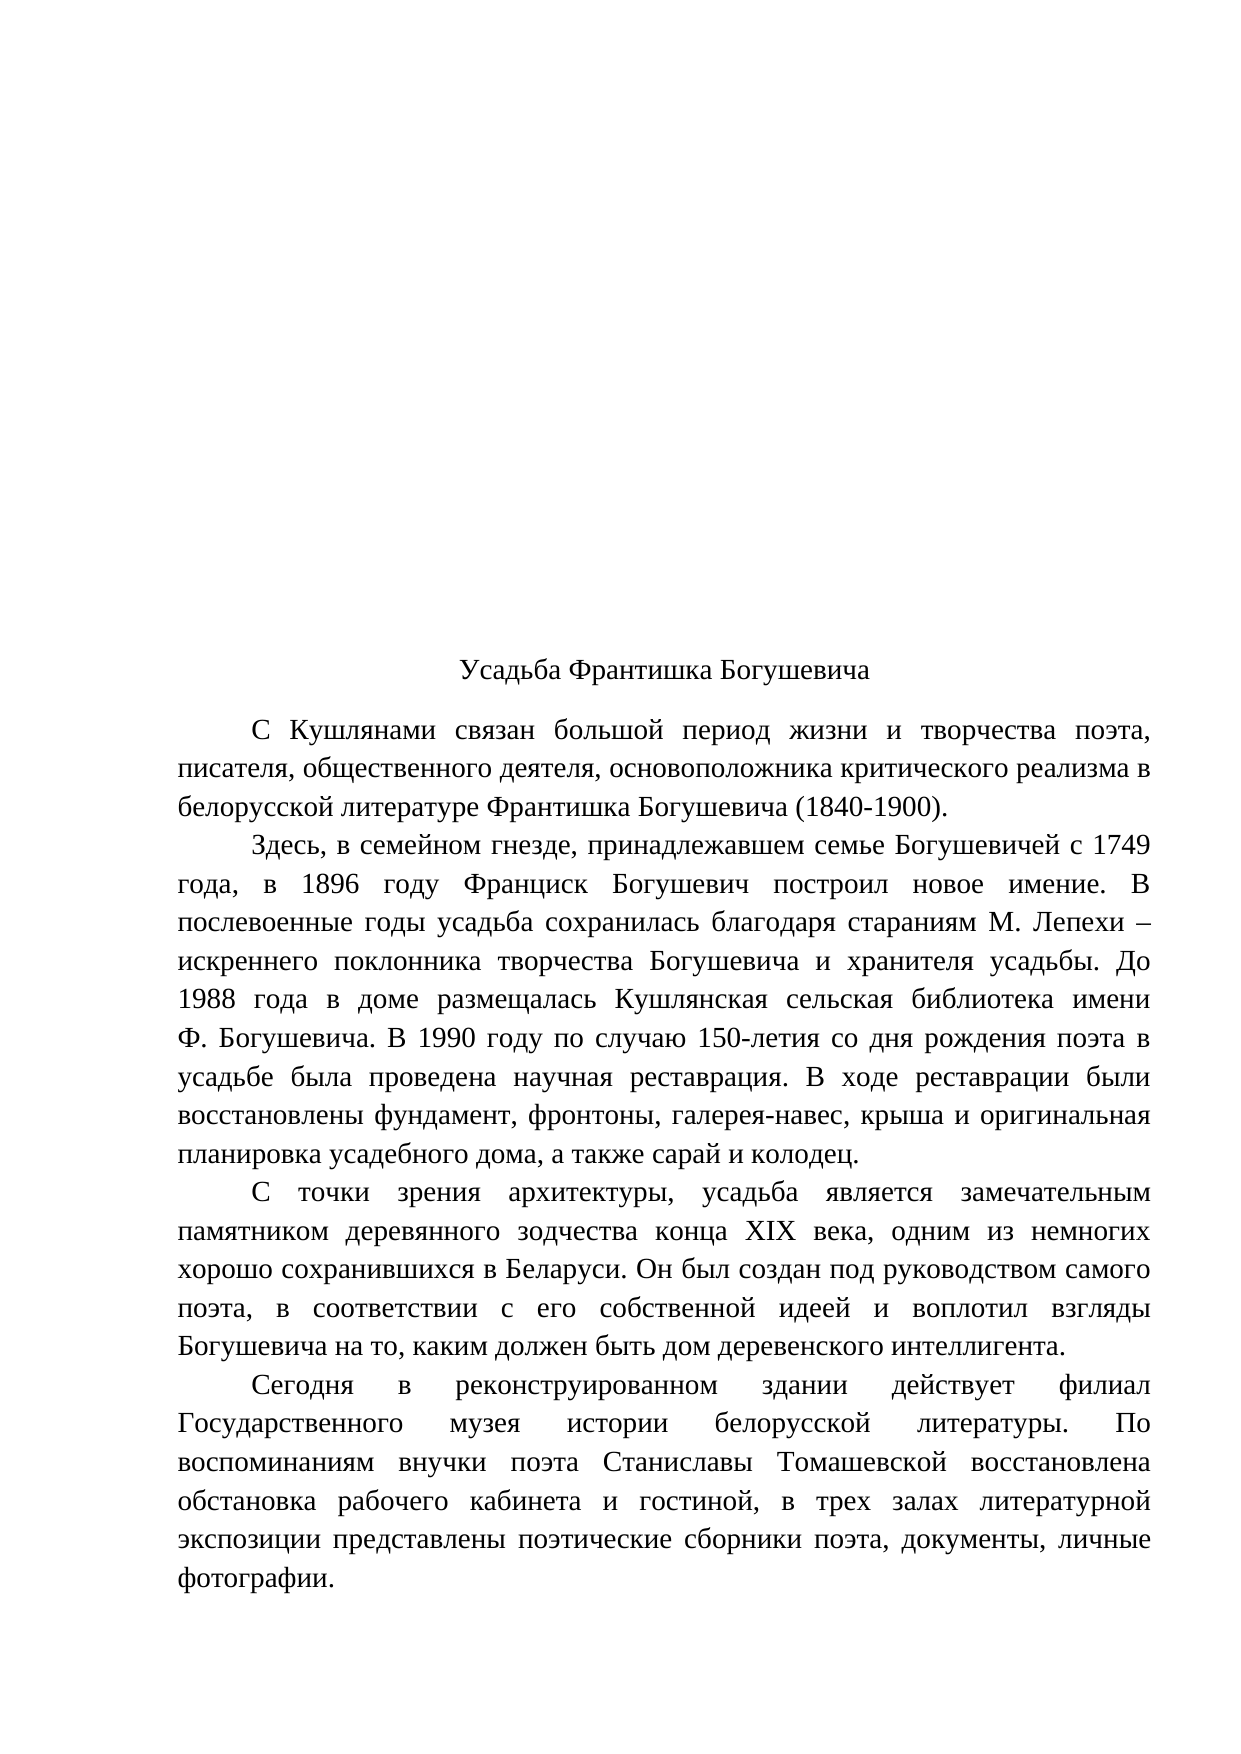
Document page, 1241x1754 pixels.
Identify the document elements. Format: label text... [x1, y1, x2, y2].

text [177, 1426, 1152, 1576]
text Усадьба Франтишка Богушевича [177, 712, 1152, 745]
text Здесь, в семейном гнезде, принадлежавшем семье Богушевичей с 1749 года, в 1896 году Франциск Богушевич построил новое имение. В послевоенные годы усадьба сохранилась благодаря стараниям М. Лепехи –искреннего поклонника творчества Богушевича и хранителя усадьбы. До 1988 года в доме размещалась Кушлянская сельская библиотека имени Ф. Богушевича. В 1990 году по случаю 150-летия со дня рождения поэта в усадьбе была проведена научная реставрация. В ходе реставрации были восстановлены фундамент, фронтоны, галерея-навес, крыша и оригинальная планировка усадебного дома, а также сарай и колодец. [177, 887, 1152, 1229]
text С точки зрения архитектуры, усадьба является замечательным памятником деревянного зодчества конца XIX века, одним из немногих хорошо сохранившихся в Беларуси. Он был создан под руководством самого поэта, в соответствии с его собственной идеей и воплотил взгляды Богушевича на то, каким должен быть дом деревенского интеллигента. [177, 1234, 1152, 1421]
text С Кушлянами связан большой период жизни и творчества поэта, писателя, общественного деятеля, основоположника критического реализма в белорусской литературе Франтишка Богушевича (1840-1900). [177, 771, 1152, 882]
